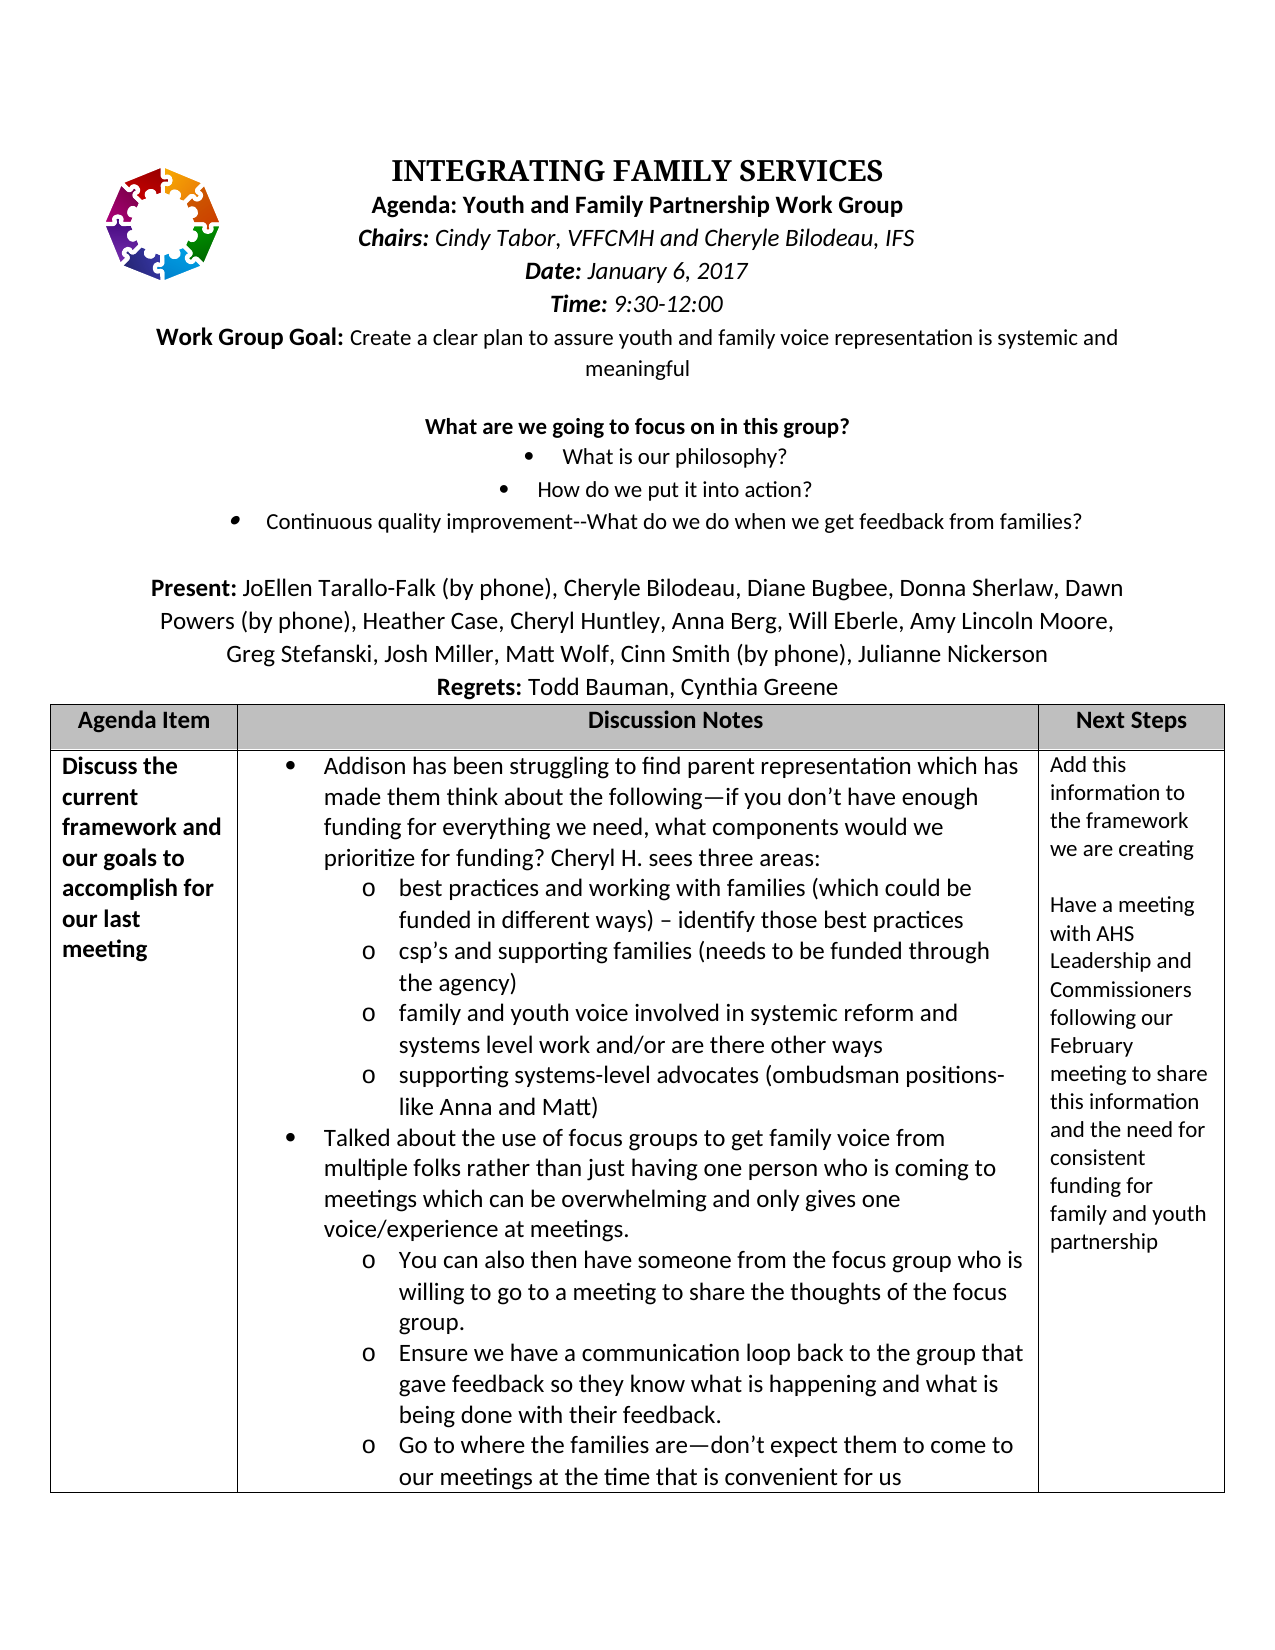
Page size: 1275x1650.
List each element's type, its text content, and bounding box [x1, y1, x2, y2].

text What are we going to focus on in this group? [150, 412, 1125, 440]
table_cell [51, 751, 237, 1492]
text Present: JoEllen Tarallo-Falk (by phone), Cheryle Bilodeau, Diane Bugbee, Donna Sherlaw, Dawn Powers (by phone), Heather Case, Cheryl Huntley, Anna Berg, Will Eberle, Amy Lincoln Moore, Greg Stefanski, Josh Miller, Matt Wolf, Cinn Smith (by phone), Julianne Nickerson [150, 572, 1125, 668]
list How do we put it into action? [187, 475, 1125, 503]
table_header Next Steps [1039, 705, 1224, 749]
text Chairs: Cindy Tabor, VFFCMH and Cheryle Bilodeau, IFS [213, 223, 1125, 253]
text Date: January 6, 2017 [164, 256, 1125, 286]
text Work Group Goal: Create a clear plan to assure youth and family voice representation is systemic and meaningful [150, 321, 1125, 382]
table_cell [1039, 751, 1224, 1492]
table_header Discussion Notes [238, 705, 1038, 749]
text Regrets: Todd Bauman, Cynthia Greene [150, 671, 1125, 701]
text Agenda: Youth and Family Partnership Work Group [211, 190, 1125, 220]
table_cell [238, 751, 1038, 1492]
table_header Agenda Item [51, 705, 237, 749]
list Continuous quality improvement--What do we do when we get feedback from families? [187, 507, 1125, 535]
list What is our philosophy? [187, 442, 1125, 471]
text Time: 9:30-12:00 [150, 288, 1125, 319]
text INTEGRATING FAMILY SERVICES [150, 150, 1125, 190]
